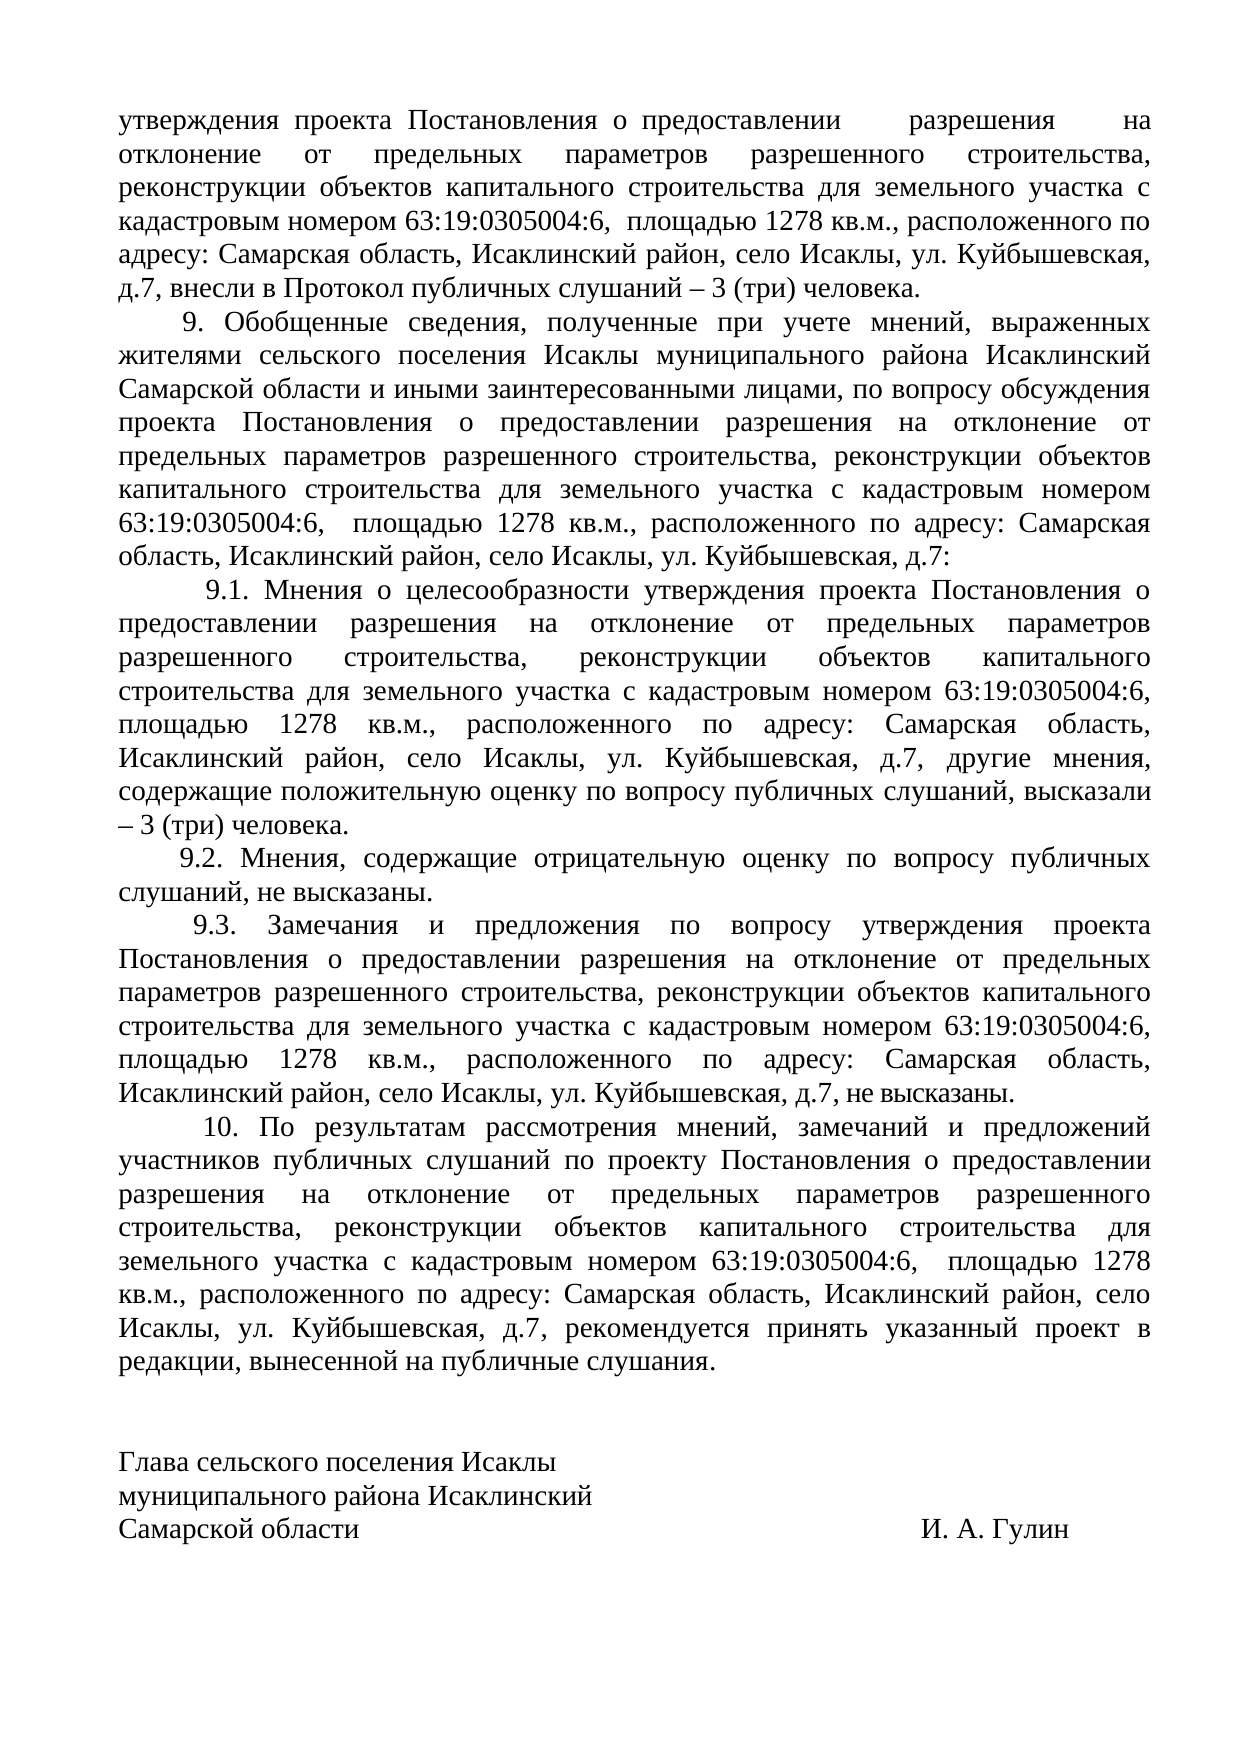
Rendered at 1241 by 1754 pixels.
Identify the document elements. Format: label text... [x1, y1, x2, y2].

text 10. По результатам рассмотрения мнений, замечаний и предложений участников публичных слушаний по проекту Постановления о предоставлении разрешения на отклонение от предельных параметров разрешенного строительства, реконструкции объектов капитального строительства для земельного участка с кадастровым номером 63:19:0305004:6, площадью 1278 кв.м., расположенного по адресу: Самарская область, Исаклинский район, село Исаклы, ул. Куйбышевская, д.7, рекомендуется принять указанный проект в редакции, вынесенной на публичные слушания. [118, 1109, 1152, 1377]
text Глава сельского поселения Исаклы [118, 1444, 1152, 1478]
list 9. Обобщенные сведения, полученные при учете мнений, выраженных жителями сельского поселения Исаклы муниципального района Исаклинский Самарской области и иными заинтересованными лицами, по вопросу обсуждения проекта Постановления о предоставлении разрешения на отклонение от предельных параметров разрешенного строительства, реконструкции объектов капитального строительства для земельного участка с кадастровым номером 63:19:0305004:6, площадью 1278 кв.м., расположенного по адресу: Самарская область, Исаклинский район, село Исаклы, ул. Куйбышевская, д.7: [118, 304, 1152, 572]
text 9.3. Замечания и предложения по вопросу утверждения проекта Постановления о предоставлении разрешения на отклонение от предельных параметров разрешенного строительства, реконструкции объектов капитального строительства для земельного участка с кадастровым номером 63:19:0305004:6, площадью 1278 кв.м., расположенного по адресу: Самарская область, Исаклинский район, село Исаклы, ул. Куйбышевская, д.7, не высказаны. [118, 907, 1152, 1109]
text 9.2. Мнения, содержащие отрицательную оценку по вопросу публичных слушаний, не высказаны. [118, 840, 1152, 907]
list 9.1. Мнения о целесообразности утверждения проекта Постановления о предоставлении разрешения на отклонение от предельных параметров разрешенного строительства, реконструкции объектов капитального строительства для земельного участка с кадастровым номером 63:19:0305004:6, площадью 1278 кв.м., расположенного по адресу: Самарская область, Исаклинский район, село Исаклы, ул. Куйбышевская, д.7, другие мнения, содержащие положительную оценку по вопросу публичных слушаний, высказали – 3 (три) человека. [118, 572, 1152, 840]
text Самарской области И. А. Гулин [118, 1511, 1152, 1545]
text муниципального района Исаклинский [118, 1478, 1152, 1511]
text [118, 102, 1152, 304]
